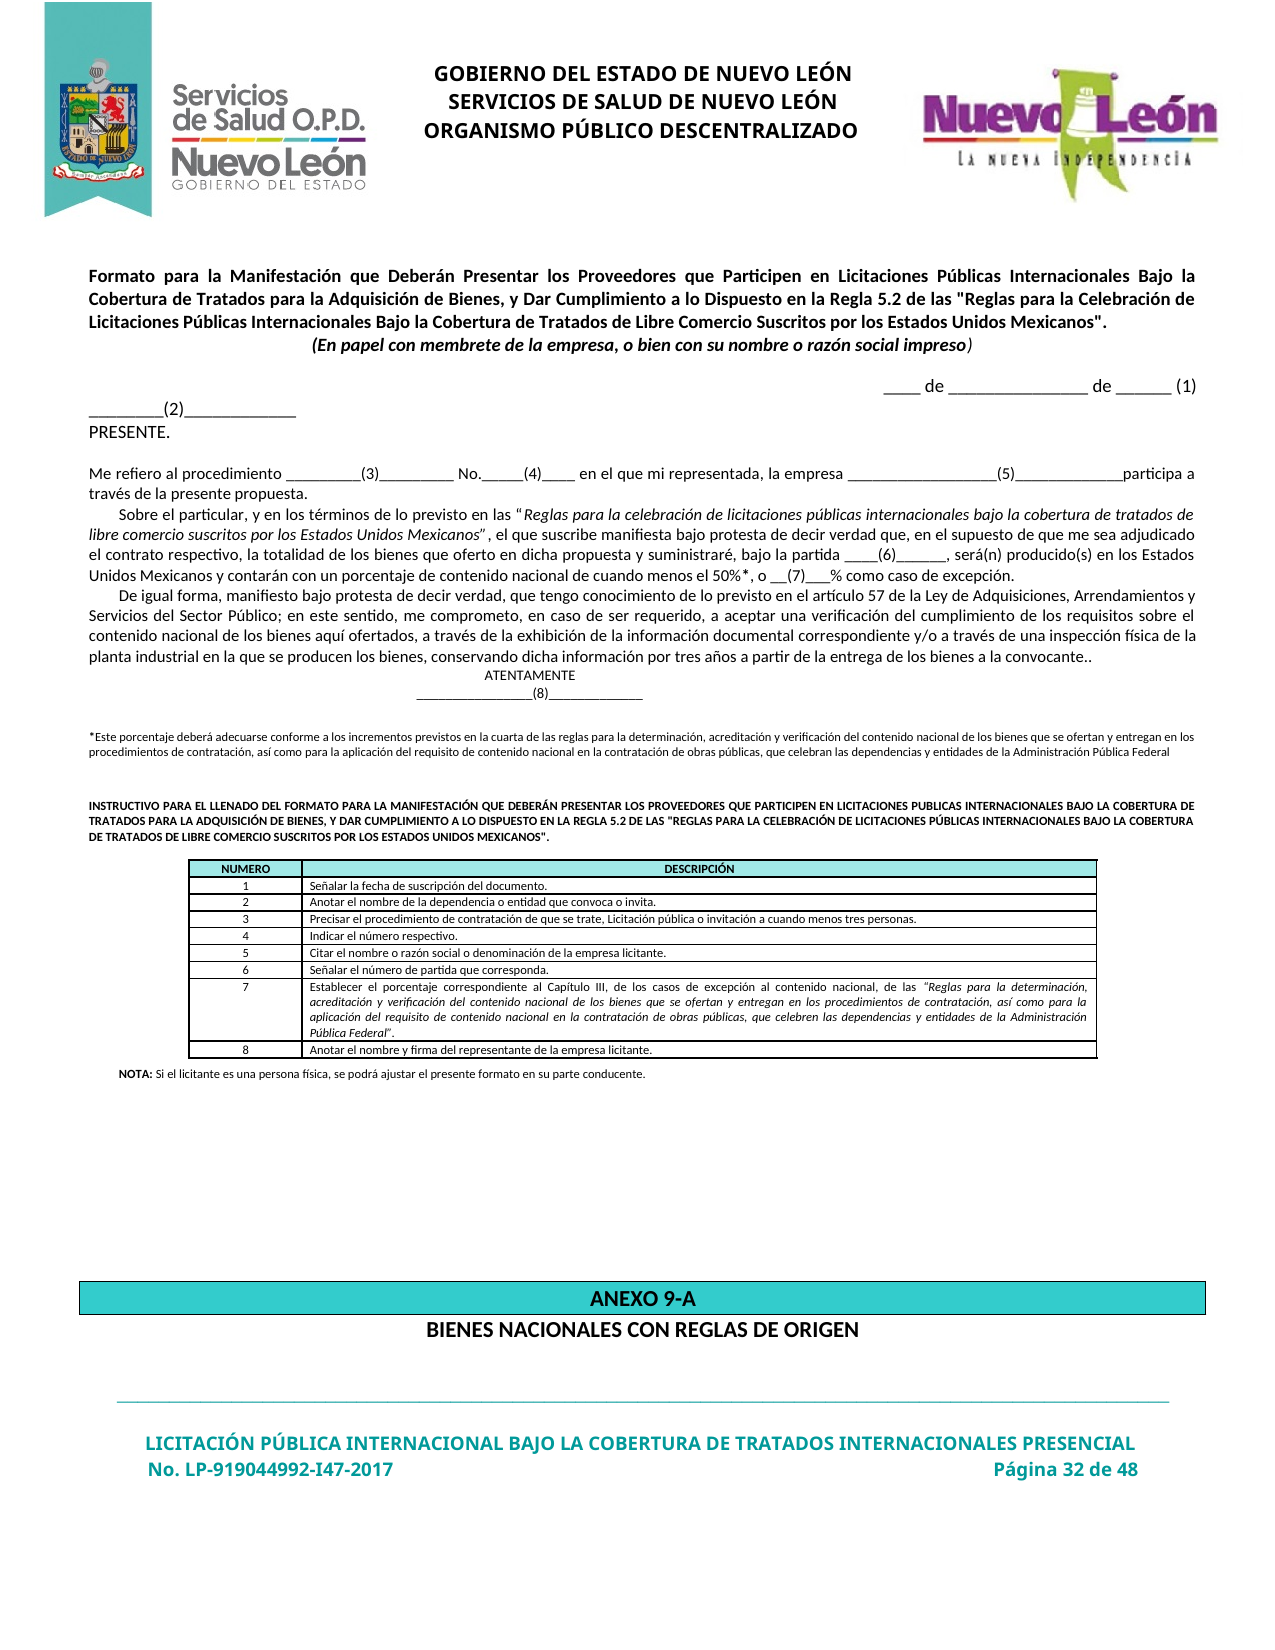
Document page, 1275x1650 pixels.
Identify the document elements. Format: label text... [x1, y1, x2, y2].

text ____ de _______________ de ______ (1) [89, 374, 1197, 397]
text BIENES NACIONALES CON REGLAS DE ORIGEN [89, 1315, 1197, 1343]
table_cell 3 [190, 912, 301, 927]
text NOTA: Si el licitante es una persona física, se podrá ajustar el presente formato en su parte conducente. [89, 1066, 1197, 1082]
text ________(2)____________ [89, 397, 1197, 420]
table_cell Señalar el número de partida que corresponda. [303, 962, 1096, 977]
text Sobre el particular, y en los términos de lo previsto en las “Reglas para la celebración de licitaciones públicas internacionales bajo la cobertura de tratados de libre comercio suscritos por los Estados Unidos Mexicanos”, el que suscribe manifiesta bajo protesta de decir verdad que, en el supuesto de que me sea adjudicado el contrato respectivo, la totalidad de los bienes que oferto en dicha propuesta y suministraré, bajo la partida ____(6)______, será(n) producido(s) en los Estados Unidos Mexicanos y contarán con un porcentaje de contenido nacional de cuando menos el 50%*, o __(7)___% como caso de excepción. [89, 504, 1197, 585]
text PRESENTE. [89, 420, 1197, 443]
text Me refiero al procedimiento _________(3)_________ No._____(4)____ en el que mi representada, la empresa __________________(5)_____________participa a través de la presente propuesta. [89, 463, 1197, 504]
table_cell Precisar el procedimiento de contratación de que se trate, Licitación pública o invitación a cuando menos tres personas. [303, 912, 1096, 927]
table_cell Anotar el nombre y firma del representante de la empresa licitante. [303, 1042, 1096, 1057]
table_header NUMERO [190, 861, 301, 876]
table_header DESCRIPCIÓN [303, 861, 1096, 876]
table_cell 4 [190, 928, 301, 944]
text De igual forma, manifiesto bajo protesta de decir verdad, que tengo conocimiento de lo previsto en el artículo 57 de la Ley de Adquisiciones, Arrendamientos y Servicios del Sector Público; en este sentido, me comprometo, en caso de ser requerido, a aceptar una verificación del cumplimiento de los requisitos sobre el contenido nacional de los bienes aquí ofertados, a través de la exhibición de la información documental correspondiente y/o a través de una inspección física de la planta industrial en la que se producen los bienes, conservando dicha información por tres años a partir de la entrega de los bienes a la convocante.. [89, 585, 1197, 666]
table_cell 2 [190, 895, 301, 910]
table_cell 8 [190, 1042, 301, 1057]
table_cell Anotar el nombre de la dependencia o entidad que convoca o invita. [303, 895, 1096, 910]
text (En papel con membrete de la empresa, o bien con su nombre o razón social impreso) [89, 333, 1197, 356]
table_cell 6 [190, 962, 301, 977]
title Formato para la Manifestación que Deberán Presentar los Proveedores que Participen en Licitaciones Públicas Internacionales Bajo la Cobertura de Tratados para la Adquisición de Bienes, y Dar Cumplimiento a lo Dispuesto en la Regla 5.2 de las "Reglas para la Celebración de Licitaciones Públicas Internacionales Bajo la Cobertura de Tratados de Libre Comercio Suscritos por los Estados Unidos Mexicanos". [89, 265, 1197, 333]
picture [15, 2, 1249, 229]
table_cell 7 [190, 979, 301, 1040]
text *Este porcentaje deberá adecuarse conforme a los incrementos previstos en la cuarta de las reglas para la determinación, acreditación y verificación del contenido nacional de los bienes que se ofertan y entregan en los procedimientos de contratación, así como para la aplicación del requisito de contenido nacional en la contratación de obras públicas, que celebran las dependencias y entidades de la Administración Pública Federal [89, 729, 1197, 760]
table_cell 5 [190, 945, 301, 961]
text INSTRUCTIVO PARA EL LLENADO DEL FORMATO PARA LA MANIFESTACIÓN QUE DEBERÁN PRESENTAR LOS PROVEEDORES QUE PARTICIPEN EN LICITACIONES PUBLICAS INTERNACIONALES BAJO LA COBERTURA DE TRATADOS PARA LA ADQUISICIÓN DE BIENES, Y DAR CUMPLIMIENTO A LO DISPUESTO EN LA REGLA 5.2 DE LAS "REGLAS PARA LA CELEBRACIÓN DE LICITACIONES PÚBLICAS INTERNACIONALES BAJO LA COBERTURA DE TRATADOS DE LIBRE COMERCIO SUSCRITOS POR LOS ESTADOS UNIDOS MEXICANOS". [89, 798, 1197, 844]
table_cell Indicar el número respectivo. [303, 928, 1096, 944]
table_cell Establecer el porcentaje correspondiente al Capítulo III, de los casos de excepción al contenido nacional, de las “Reglas para la determinación, acreditación y verificación del contenido nacional de los bienes que se ofertan y entregan en los procedimientos de contratación, así como para la aplicación del requisito de contenido nacional en la contratación de obras públicas, que celebren las dependencias y entidades de la Administración Pública Federal”. [303, 979, 1096, 1040]
table_cell 1 [190, 878, 301, 893]
table_cell Citar el nombre o razón social o denominación de la empresa licitante. [303, 945, 1096, 961]
text ANEXO 9-A [80, 1282, 1205, 1314]
table_cell Señalar la fecha de suscripción del documento. [303, 878, 1096, 893]
table_header ATENTAMENTE ________________(8)_____________ [302, 666, 757, 729]
